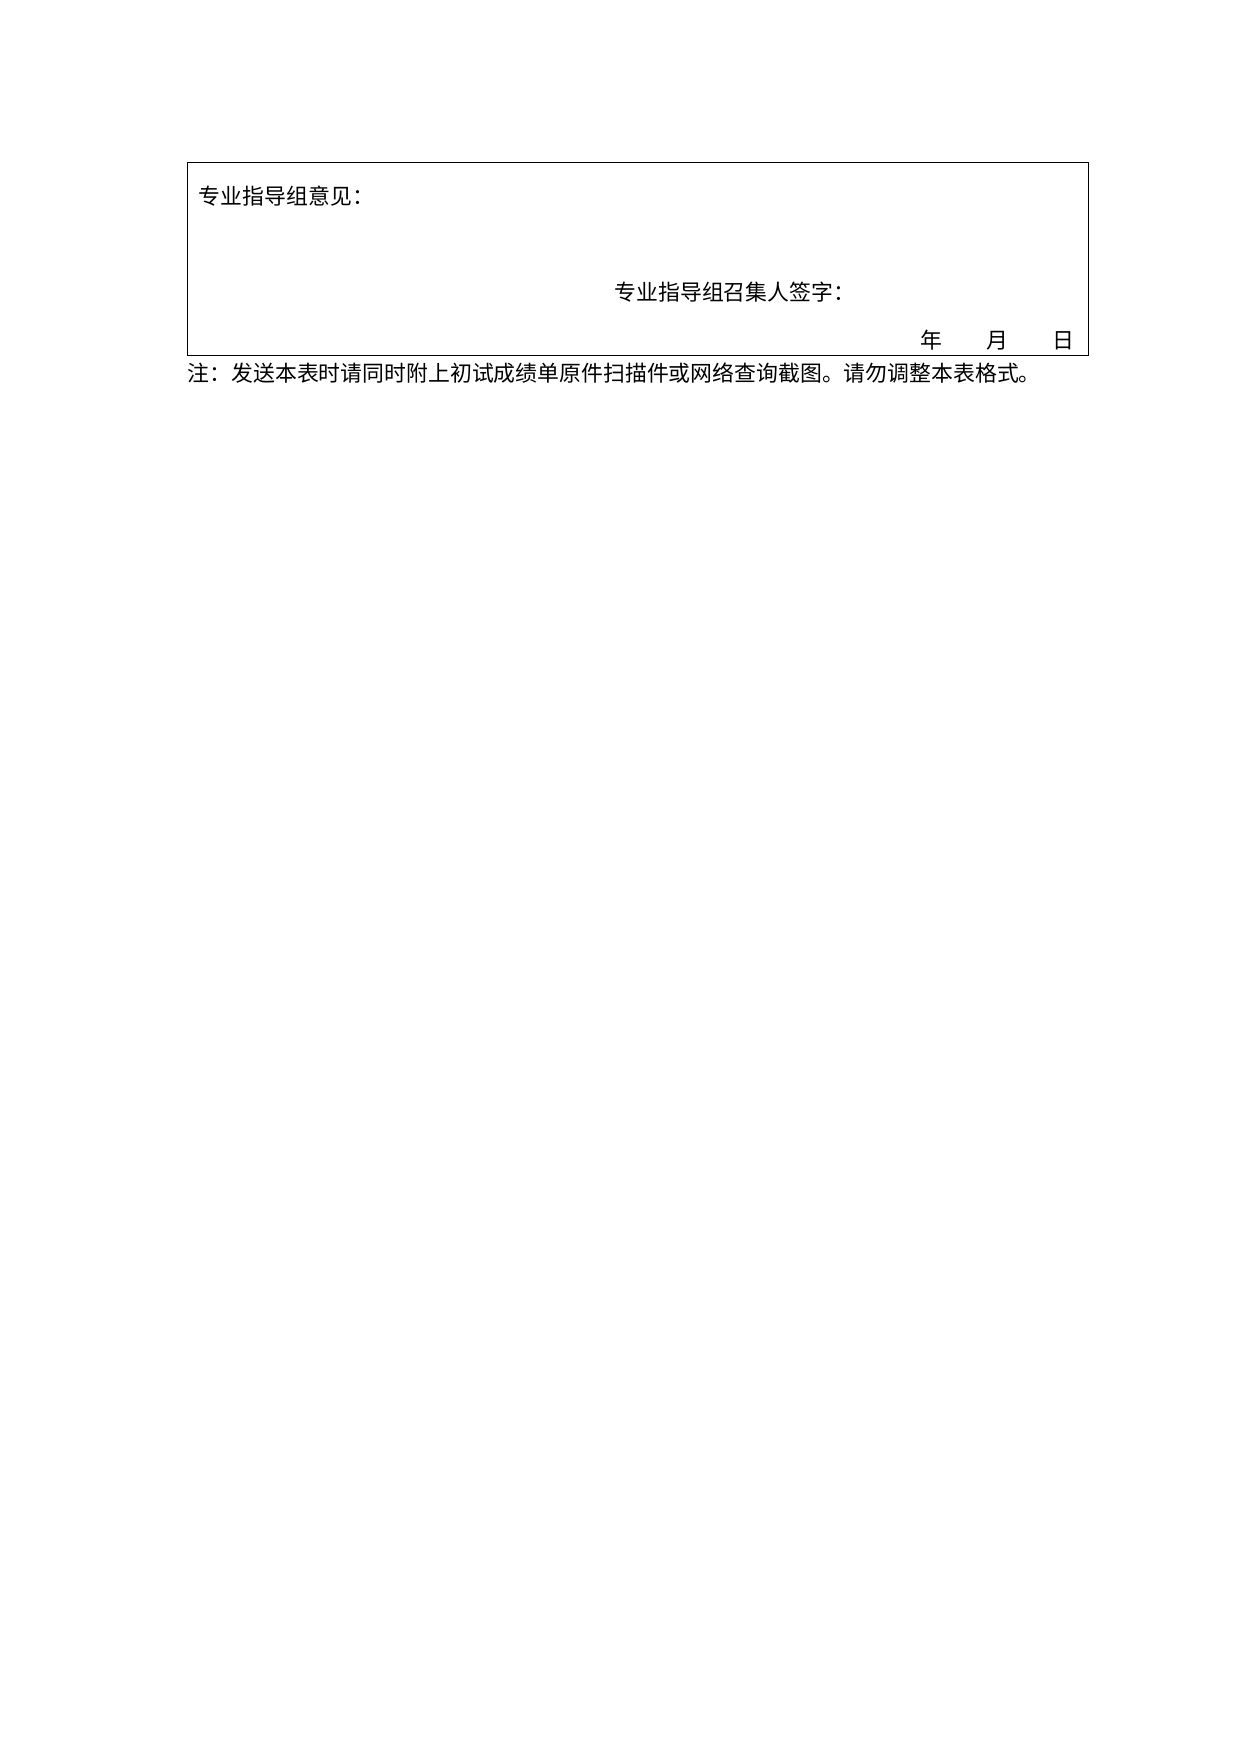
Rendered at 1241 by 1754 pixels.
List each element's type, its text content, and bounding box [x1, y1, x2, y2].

table_cell 专业指导组意见： 专业指导组召集人签字： 年 月 日 [188, 163, 1088, 355]
text 注：发送本表时请同时附上初试成绩单原件扫描件或网络查询截图。请勿调整本表格式。 [187, 356, 1053, 388]
